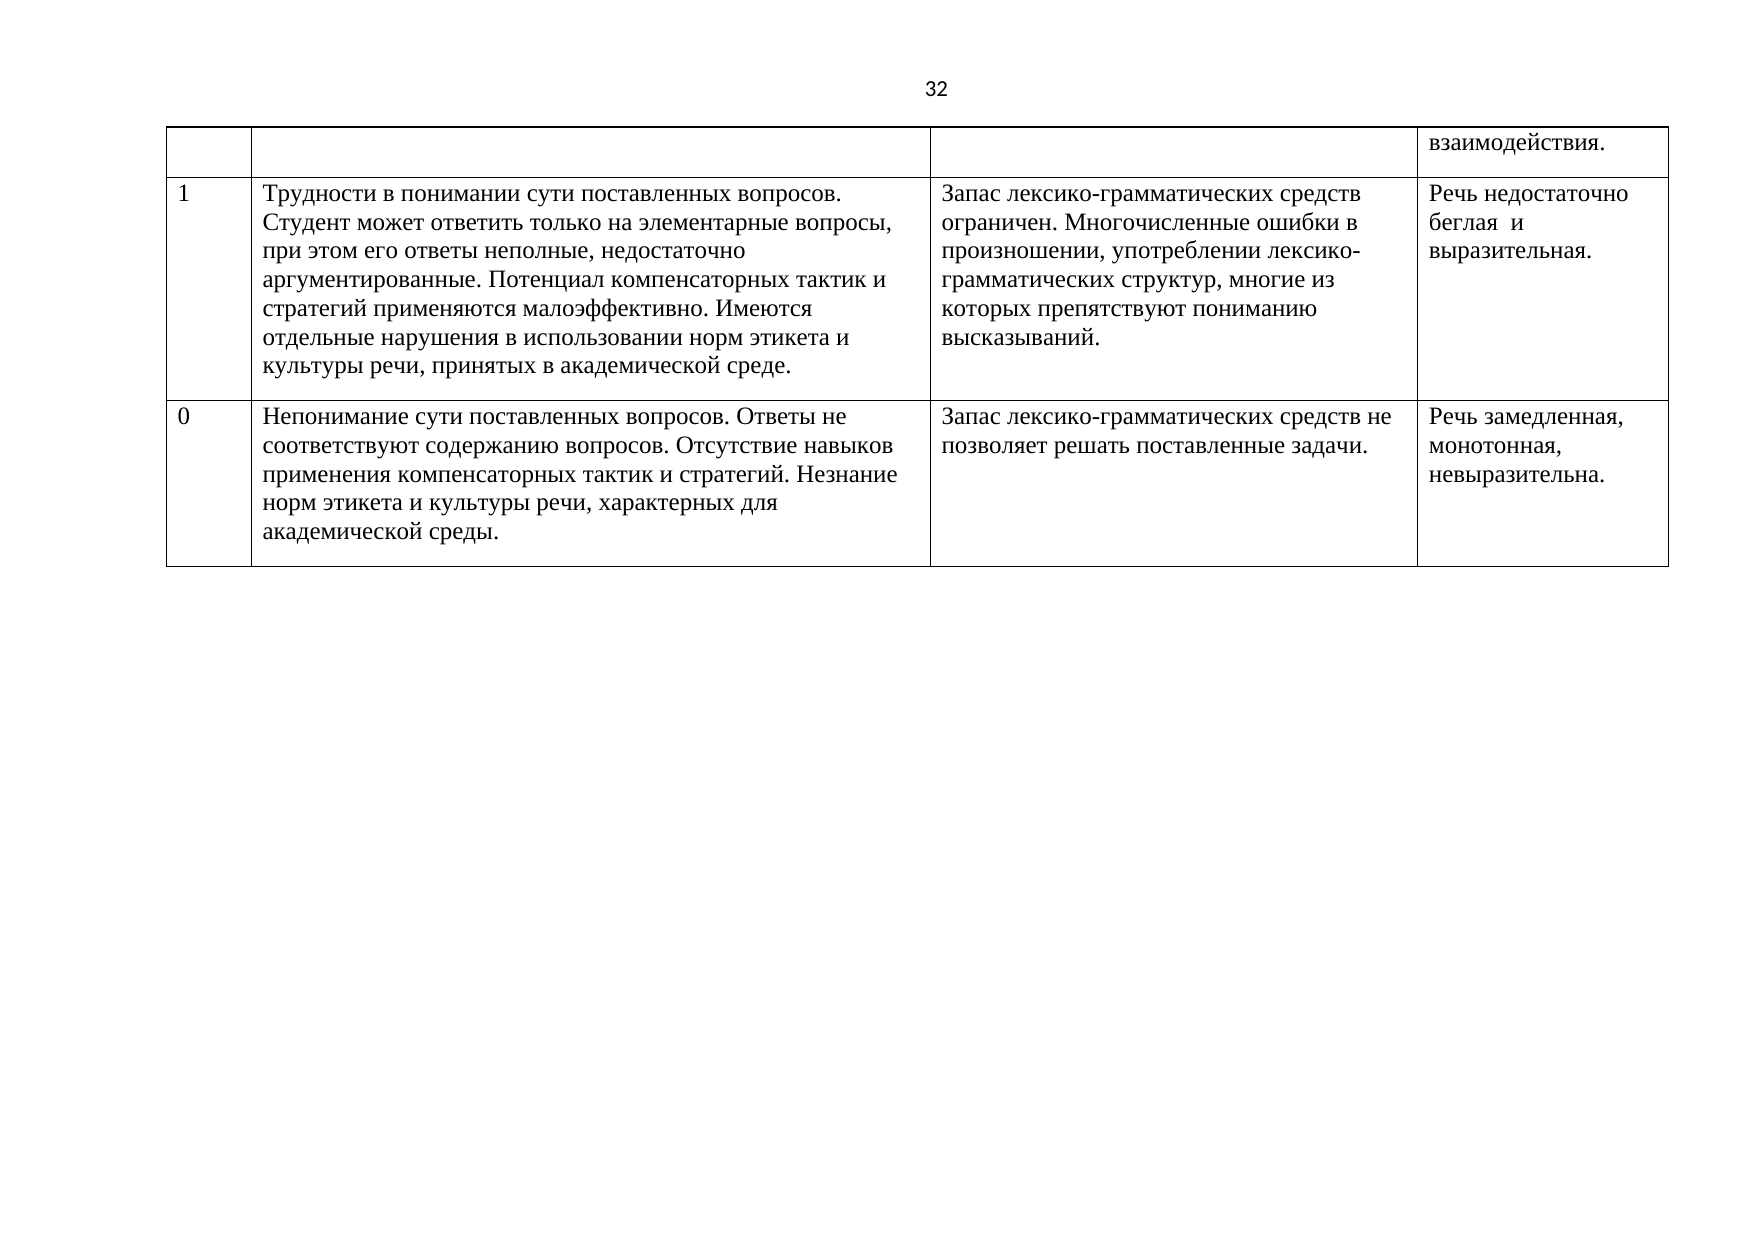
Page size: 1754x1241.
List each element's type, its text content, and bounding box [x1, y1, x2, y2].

table_cell Запас лексико-грамматических средств не позволяет решать поставленные задачи. [931, 401, 1417, 566]
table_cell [252, 128, 930, 177]
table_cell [1418, 128, 1668, 177]
table_cell Речь замедленная, монотонная, невыразительна. [1418, 401, 1668, 566]
table_cell 2 [167, 128, 251, 177]
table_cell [931, 128, 1417, 177]
table_cell Речь недостаточно беглая и выразительная. [1418, 178, 1668, 400]
table_cell Трудности в понимании сути поставленных вопросов. Студент может ответить только на элементарные вопросы, при этом его ответы неполные, недостаточно аргументированные. Потенциал компенсаторных тактик и стратегий применяются малоэффективно. Имеются отдельные нарушения в использовании норм этикета и культуры речи, принятых в академической среде. [252, 178, 930, 400]
table_cell Непонимание сути поставленных вопросов. Ответы не соответствуют содержанию вопросов. Отсутствие навыков применения компенсаторных тактик и стратегий. Незнание норм этикета и культуры речи, характерных для академической среды. [252, 401, 930, 566]
table_cell 1 [167, 178, 251, 400]
table_cell 0 [167, 401, 251, 566]
table_cell Запас лексико-грамматических средств ограничен. Многочисленные ошибки в произношении, употреблении лексико-грамматических структур, многие из которых препятствуют пониманию высказываний. [931, 178, 1417, 400]
